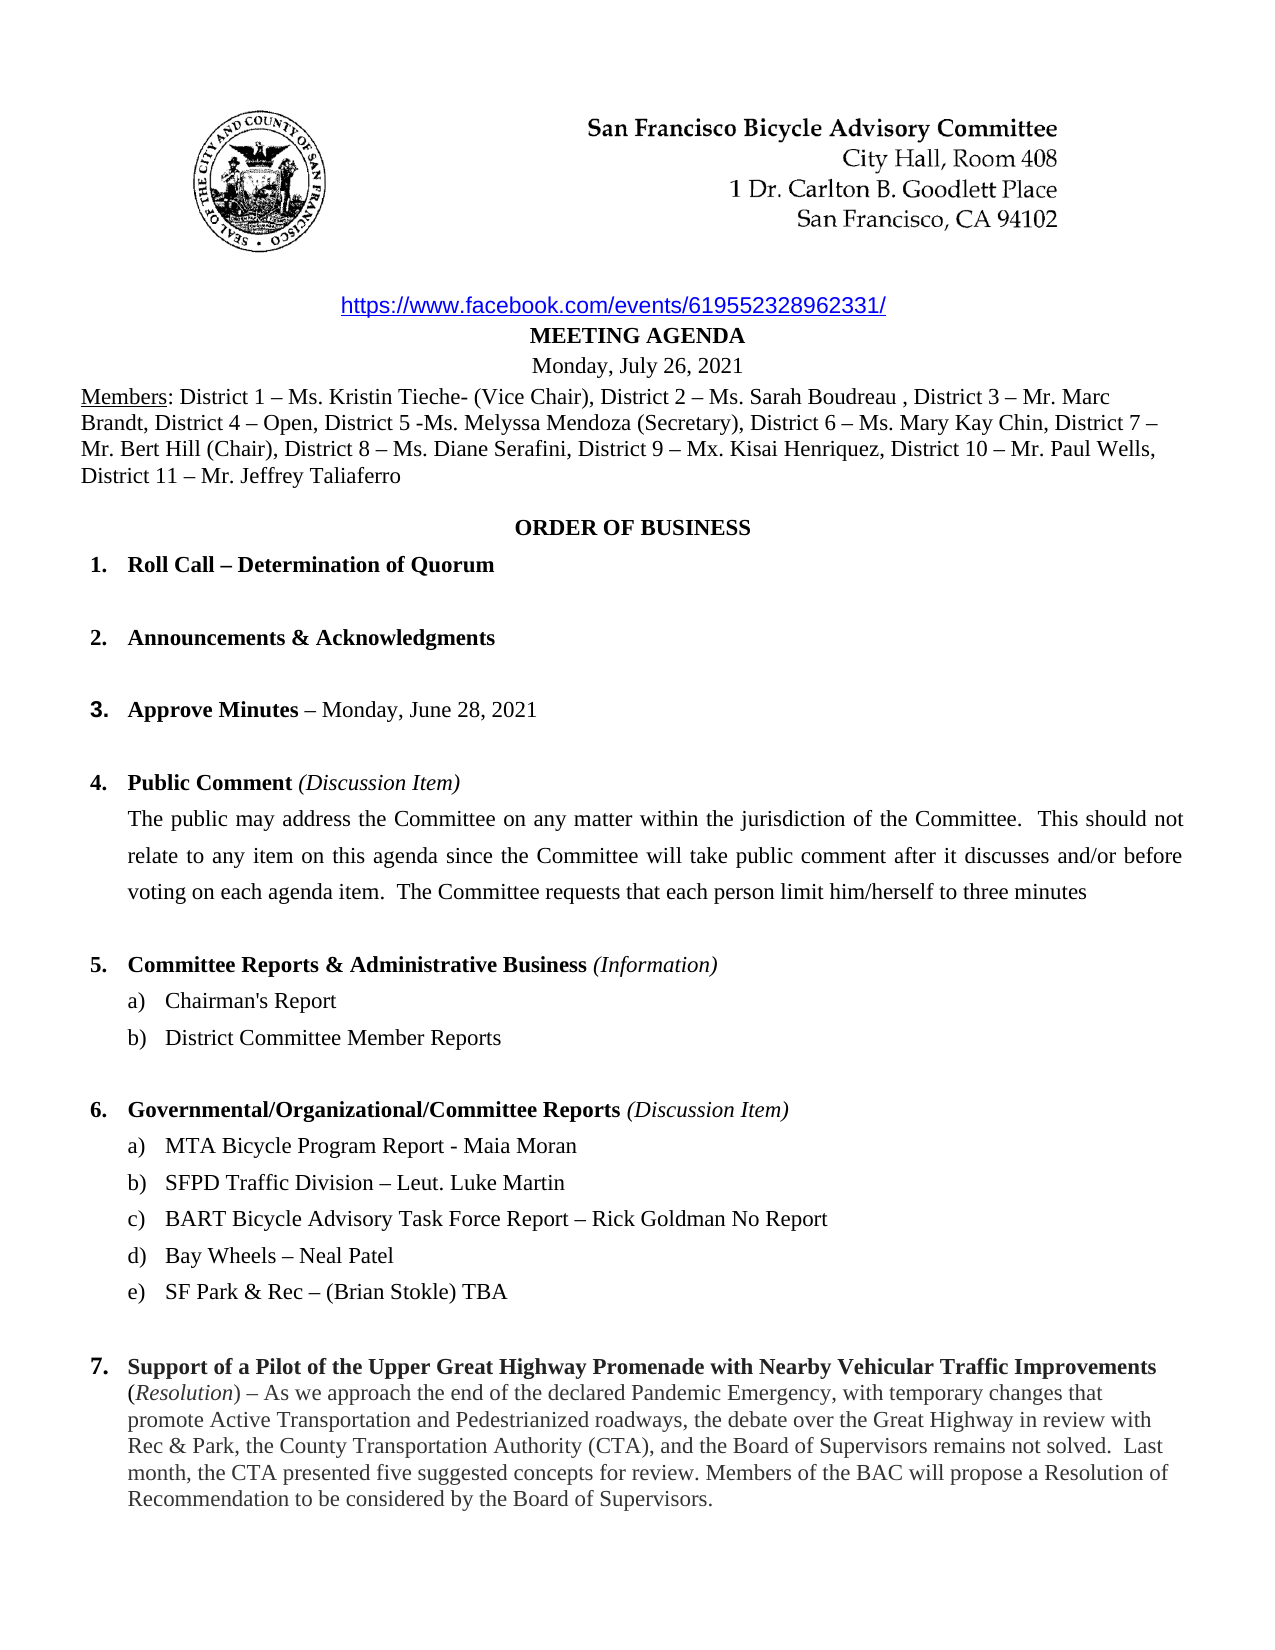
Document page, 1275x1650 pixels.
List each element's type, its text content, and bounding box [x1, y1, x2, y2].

list MTA Bicycle Program Report - Maia Moran [127, 1133, 1185, 1159]
text The public may address the Committee on any matter within the jurisdiction of the Committee. This should not relate to any item on this agenda since the Committee will take public comment after it discusses and/or before voting on each agenda item. The Committee requests that each person limit him/herself to three minutes [127, 805, 1185, 904]
list Support of a Pilot of the Upper Great Highway Promenade with Nearby Vehicular Traffic Improvements (Resolution) – As we approach the end of the declared Pandemic Emergency, with temporary changes that promote Active Transportation and Pedestrianized roadways, the debate over the Great Highway in review with Rec & Park, the County Transportation Authority (CTA), and the Board of Supervisors remains not solved. Last month, the CTA presented five suggested concepts for review. Members of the BAC will propose a Resolution of Recommendation to be considered by the Board of Supervisors. [90, 1351, 1185, 1538]
list Public Comment (Discussion Item) [90, 769, 1185, 795]
list Governmental/Organizational/Committee Reports (Discussion Item) [90, 1096, 1185, 1123]
list BART Bicycle Advisory Task Force Report – Rick Goldman No Report [127, 1205, 1185, 1232]
list Bay Wheels – Neal Patel [127, 1242, 1185, 1268]
list Roll Call – Determination of Quorum [90, 551, 1185, 577]
picture [173, 83, 1072, 263]
list Committee Reports & Administrative Business (Information) [90, 951, 1185, 977]
list Chairman's Report [127, 987, 1185, 1013]
text https://www.facebook.com/events/619552328962331/ [315, 153, 1185, 318]
list Announcements & Acknowledgments [90, 623, 1185, 650]
text ORDER OF BUSINESS [81, 514, 1185, 541]
text Members: District 1 – Ms. Kristin Tieche- (Vice Chair), District 2 – Ms. Sarah Boudreau , District 3 – Mr. Marc Brandt, District 4 – Open, District 5 -Ms. Melyssa Mendoza (Secretary), District 6 – Ms. Mary Kay Chin, District 7 – Mr. Bert Hill (Chair), District 8 – Ms. Diane Serafini, District 9 – Mx. Kisai Henriquez, District 10 – Mr. Paul Wells, District 11 – Mr. Jeffrey Taliaferro [81, 383, 1185, 488]
list SF Park & Rec – (Brian Stokle) TBA [127, 1278, 1185, 1341]
list Approve Minutes – Monday, June 28, 2021 [90, 696, 1185, 723]
list District Committee Member Reports [127, 1023, 1185, 1050]
text Monday, July 26, 2021 [90, 352, 1185, 379]
text MEETING AGENDA [90, 322, 1185, 349]
list SFPD Traffic Division – Leut. Luke Martin [127, 1169, 1185, 1195]
